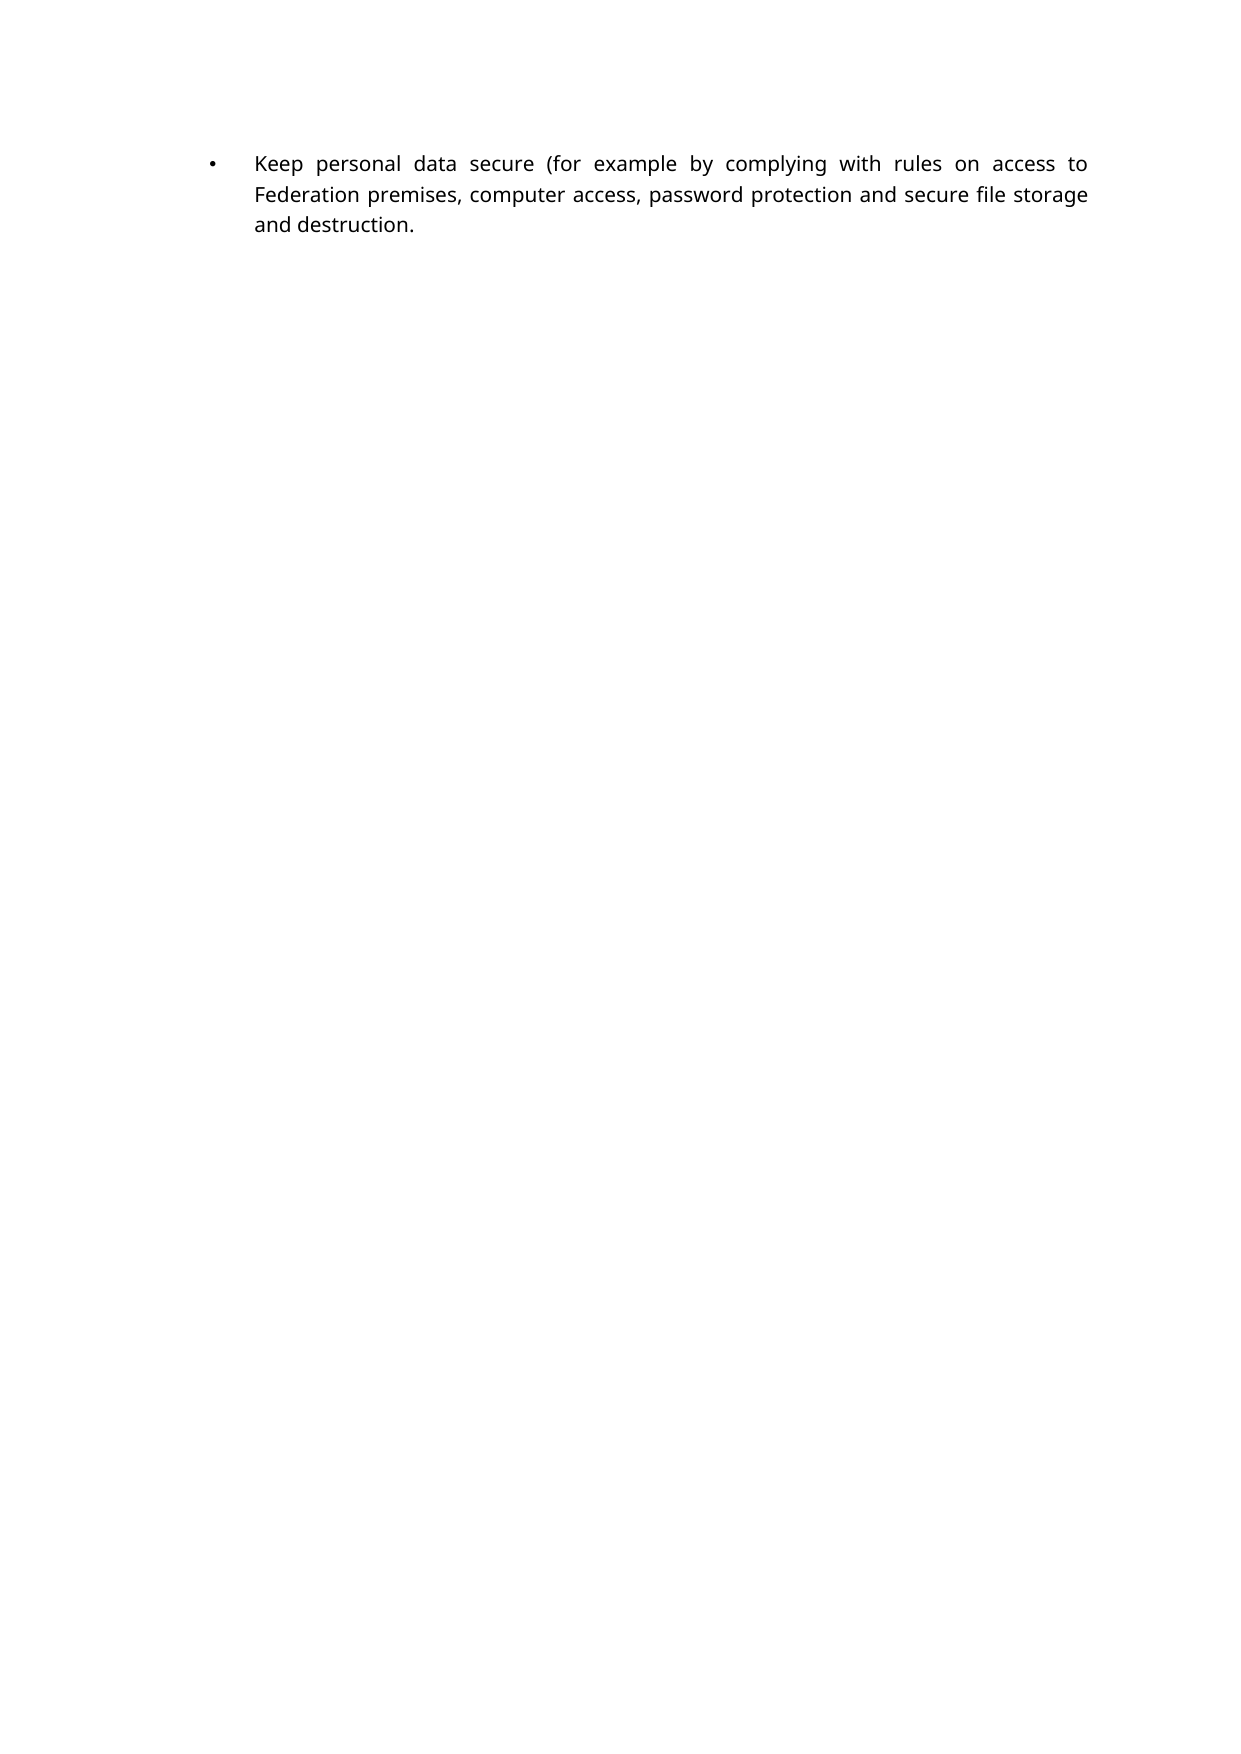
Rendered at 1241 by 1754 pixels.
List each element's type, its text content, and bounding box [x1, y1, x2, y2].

list Keep personal data secure (for example by complying with rules on access to Federation premises, computer access, password protection and secure file storage and destruction. [209, 149, 1089, 238]
